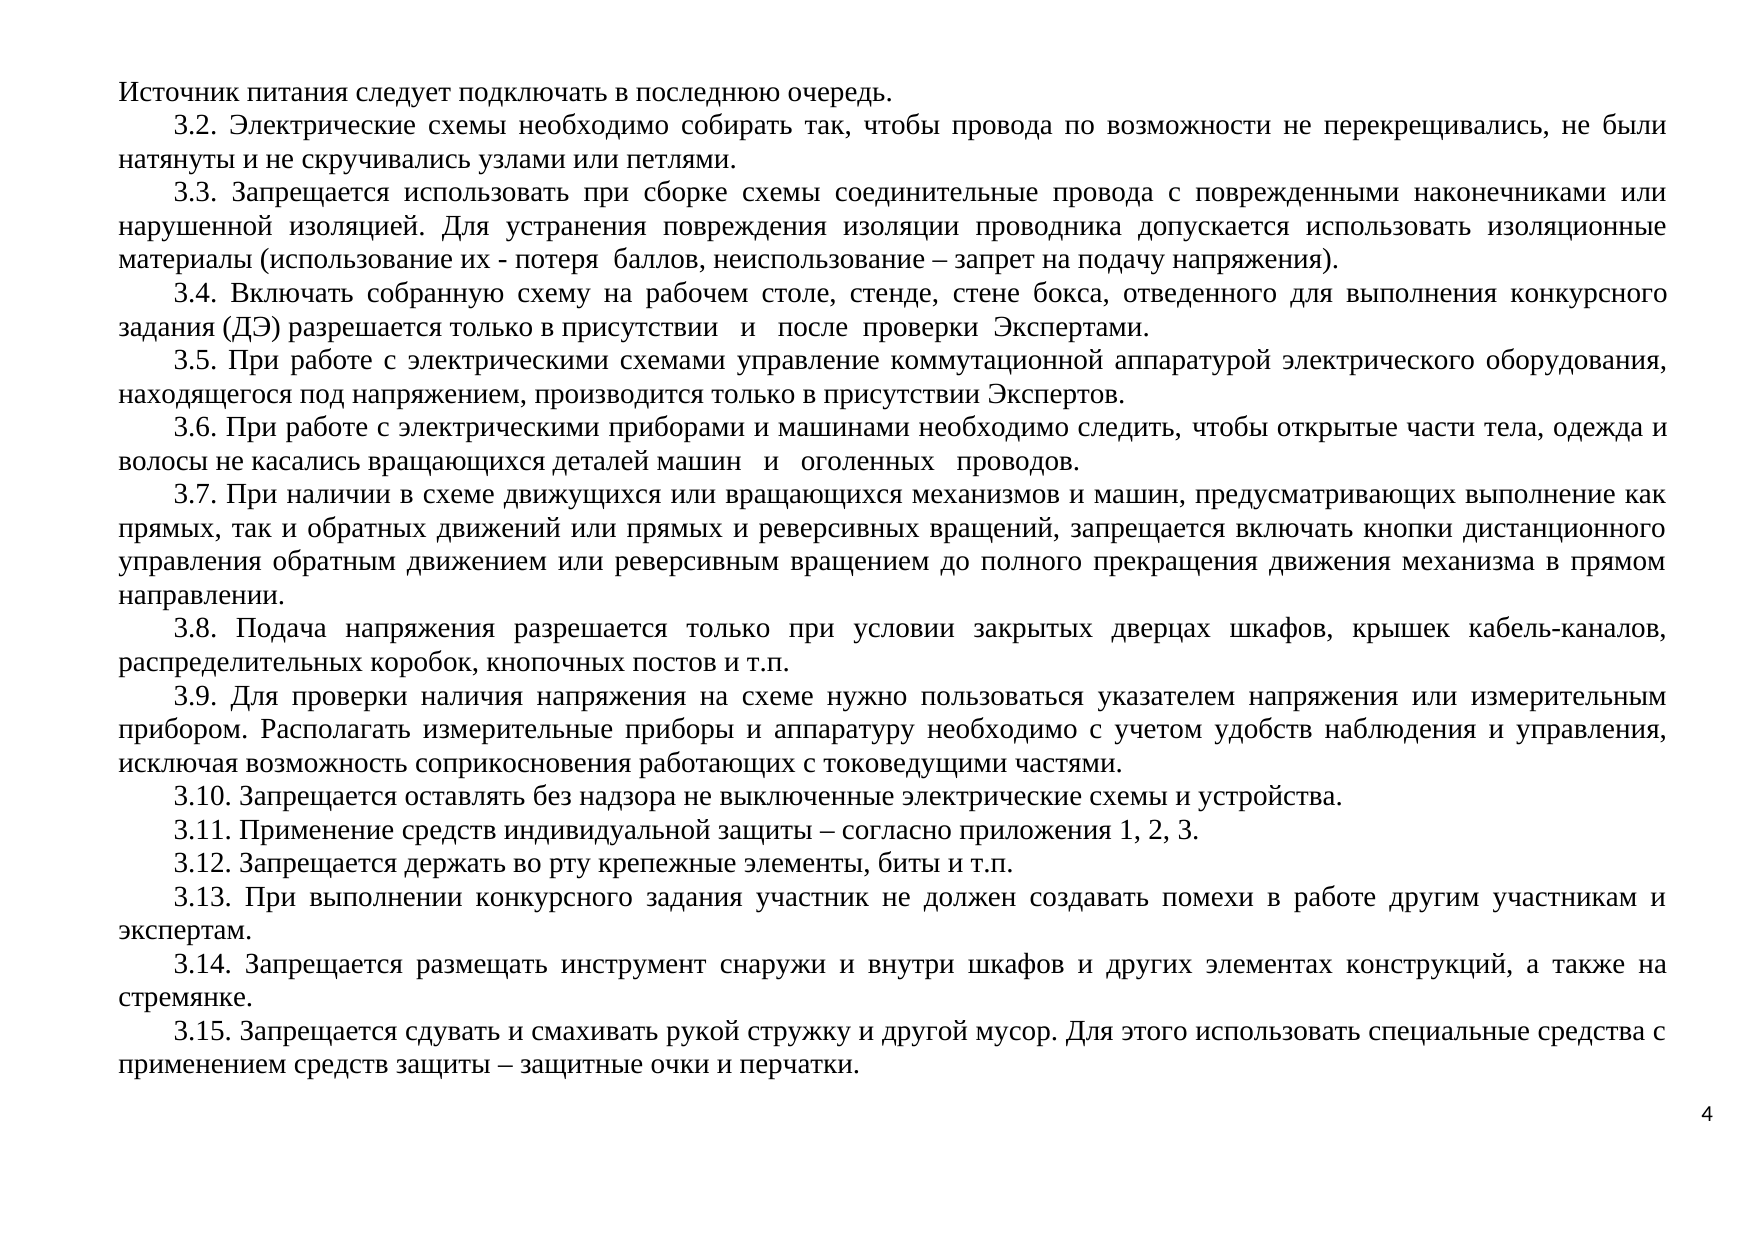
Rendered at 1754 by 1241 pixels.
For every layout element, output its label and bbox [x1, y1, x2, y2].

table_header [107, 74, 1679, 1080]
